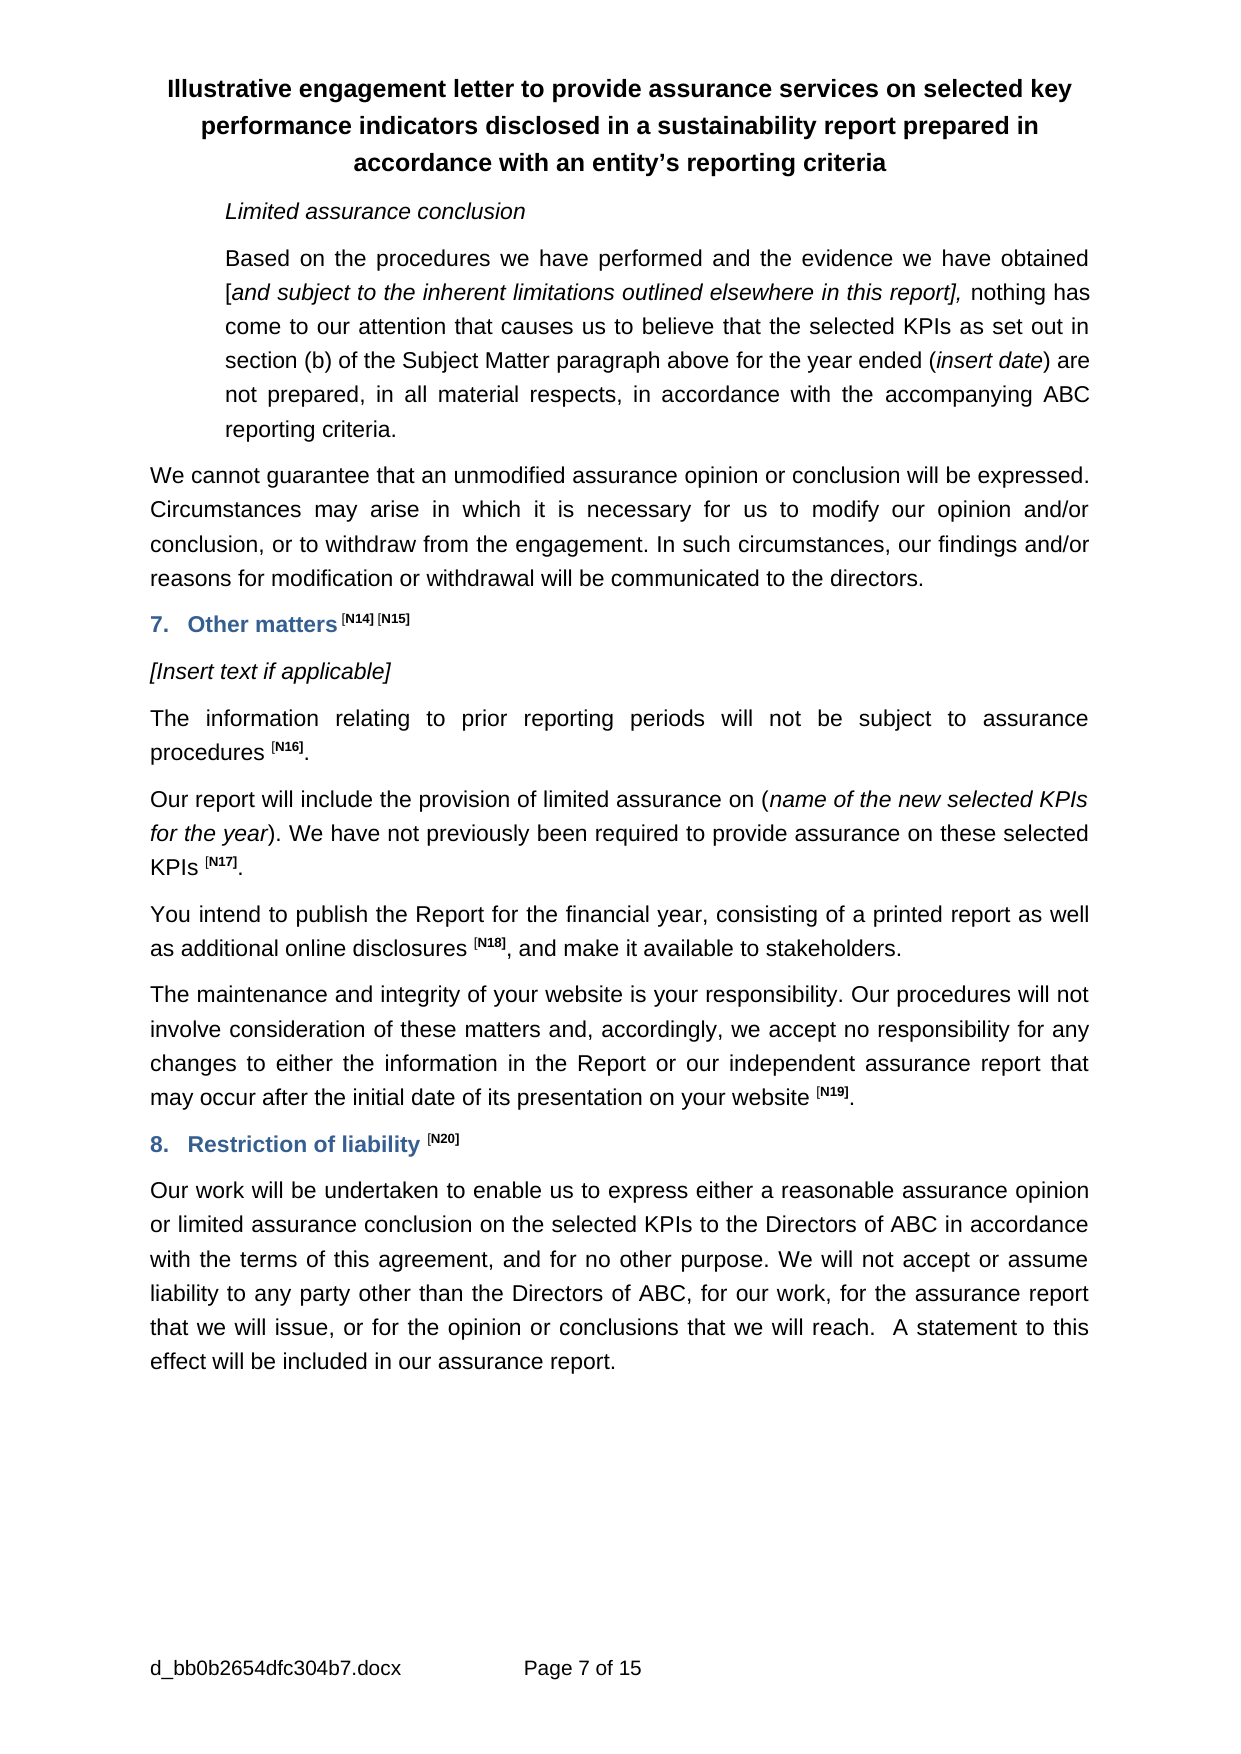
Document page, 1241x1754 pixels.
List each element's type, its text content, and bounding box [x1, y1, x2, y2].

text You intend to publish the Report for the financial year, consisting of a printed report as well as additional online disclosures [N18], and make it available to stakeholders. [150, 901, 1090, 961]
text We cannot guarantee that an unmodified assurance opinion or conclusion will be expressed. Circumstances may arise in which it is necessary for us to modify our opinion and/or conclusion, or to withdraw from the engagement. In such circumstances, our findings and/or reasons for modification or withdrawal will be communicated to the directors. [150, 462, 1090, 591]
text The information relating to prior reporting periods will not be subject to assurance procedures [N16]. [150, 705, 1090, 765]
text Limited assurance conclusion [225, 198, 1090, 224]
text Based on the procedures we have performed and the evidence we have obtained [and subject to the inherent limitations outlined elsewhere in this report], nothing has come to our attention that causes us to believe that the selected KPIs as set out in section (b) of the Subject Matter paragraph above for the year ended (insert date) are not prepared, in all material respects, in accordance with the accompanying ABC reporting criteria. [225, 245, 1090, 442]
text The maintenance and integrity of your website is your responsibility. Our procedures will not involve consideration of these matters and, accordingly, we accept no responsibility for any changes to either the information in the Report or our independent assurance report that may occur after the initial date of its presentation on your website [N19]. [150, 981, 1090, 1110]
list Restriction of liability [N20] [150, 1131, 1090, 1157]
text Our work will be undertaken to enable us to express either a reasonable assurance opinion or limited assurance conclusion on the selected KPIs to the Directors of ABC in accordance with the terms of this agreement, and for no other purpose. We will not accept or assume liability to any party other than the Directors of ABC, for our work, for the assurance report that we will issue, or for the opinion or conclusions that we will reach. A statement to this effect will be included in our assurance report. [150, 1177, 1090, 1374]
list [Insert text if applicable] [150, 658, 1090, 684]
list Other matters [N14] [N15] [150, 611, 1090, 638]
text Our report will include the provision of limited assurance on (name of the new selected KPIs for the year). We have not previously been required to provide assurance on these selected KPIs [N17]. [150, 786, 1090, 880]
